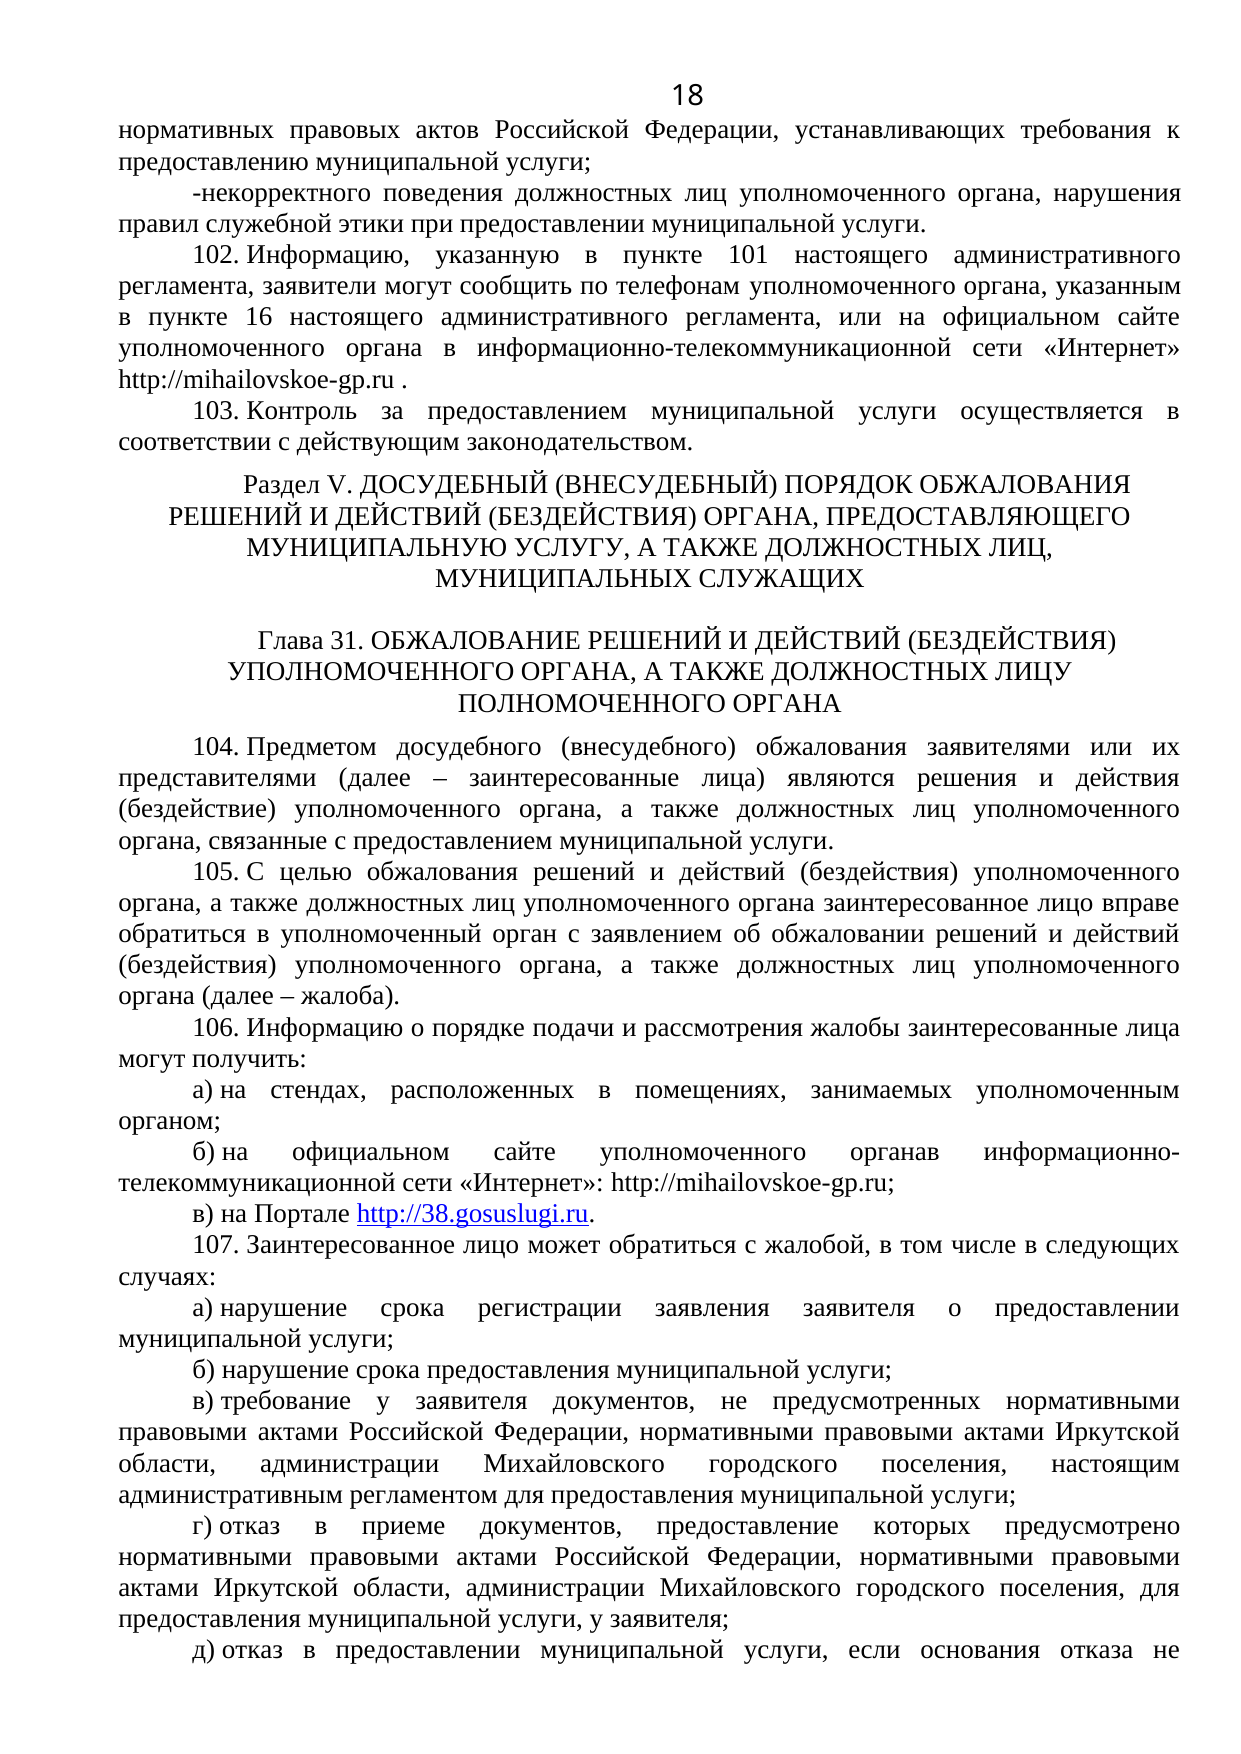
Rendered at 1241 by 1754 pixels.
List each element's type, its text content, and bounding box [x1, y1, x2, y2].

text 105. С целью обжалования решений и действий (бездействия) уполномоченного органа, а также должностных лиц уполномоченного органа заинтересованное лицо вправе обратиться в уполномоченный орган с заявлением об обжаловании решений и действий (бездействия) уполномоченного органа, а также должностных лиц уполномоченного органа (далее – жалоба). [118, 855, 1181, 1011]
text в) на Портале http://38.gosuslugi.ru. [118, 1197, 1181, 1229]
text 104. Предметом досудебного (внесудебного) обжалования заявителями или их представителями (далее – заинтересованные лица) являются решения и действия (бездействие) уполномоченного органа, а также должностных лиц уполномоченного органа, связанные с предоставлением муниципальной услуги. [118, 730, 1181, 855]
text в) требование у заявителя документов, не предусмотренных нормативными правовыми актами Российской Федерации, нормативными правовыми актами Иркутской области, администрации Михайловского городского поселения, настоящим административным регламентом для предоставления муниципальной услуги; [118, 1384, 1181, 1509]
text а) на стендах, расположенных в помещениях, занимаемых уполномоченным органом; [118, 1073, 1181, 1135]
text г) отказ в приеме документов, предоставление которых предусмотрено нормативными правовыми актами Российской Федерации, нормативными правовыми актами Иркутской области, администрации Михайловского городского поселения, для предоставления муниципальной услуги, у заявителя; [118, 1509, 1181, 1633]
text 106. Информацию о порядке подачи и рассмотрения жалобы заинтересованные лица могут получить: [118, 1011, 1181, 1073]
text 107. Заинтересованное лицо может обратиться с жалобой, в том числе в следующих случаях: [118, 1229, 1181, 1291]
text Раздел V. ДОСУДЕБНЫЙ (ВНЕСУДЕБНЫЙ) ПОРЯДОК ОБЖАЛОВАНИЯ РЕШЕНИЙ И ДЕЙСТВИЙ (БЕЗДЕЙСТВИЯ) ОРГАНА, ПРЕДОСТАВЛЯЮЩЕГО МУНИЦИПАЛЬНУЮ УСЛУГУ, А ТАКЖЕ ДОЛЖНОСТНЫХ ЛИЦ, МУНИЦИПАЛЬНЫХ СЛУЖАЩИХ [118, 469, 1181, 593]
text Глава 31. ОБЖАЛОВАНИЕ РЕШЕНИЙ И ДЕЙСТВИЙ (БЕЗДЕЙСТВИЯ) УПОЛНОМОЧЕННОГО ОРГАНА, А ТАКЖЕ ДОЛЖНОСТНЫХ ЛИЦУ ПОЛНОМОЧЕННОГО ОРГАНА [118, 624, 1181, 718]
text -некорректного поведения должностных лиц уполномоченного органа, нарушения правил служебной этики при предоставлении муниципальной услуги. [118, 176, 1181, 238]
text б) нарушение срока предоставления муниципальной услуги; [118, 1353, 1181, 1384]
text б) на официальном сайте уполномоченного органав информационно-телекоммуникационной сети «Интернет»: http://mihailovskoe-gp.ru; [118, 1135, 1181, 1197]
text 102. Информацию, указанную в пункте 101 настоящего административного регламента, заявители могут сообщить по телефонам уполномоченного органа, указанным в пункте 16 настоящего административного регламента, или на официальном сайте уполномоченного органа в информационно-телекоммуникационной сети «Интернет» http://mihailovskoe-gp.ru . [118, 238, 1181, 394]
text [118, 113, 1181, 176]
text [118, 1633, 1181, 1665]
text 103. Контроль за предоставлением муниципальной услуги осуществляется в соответствии с действующим законодательством. [118, 394, 1181, 456]
text а) нарушение срока регистрации заявления заявителя о предоставлении муниципальной услуги; [118, 1291, 1181, 1353]
